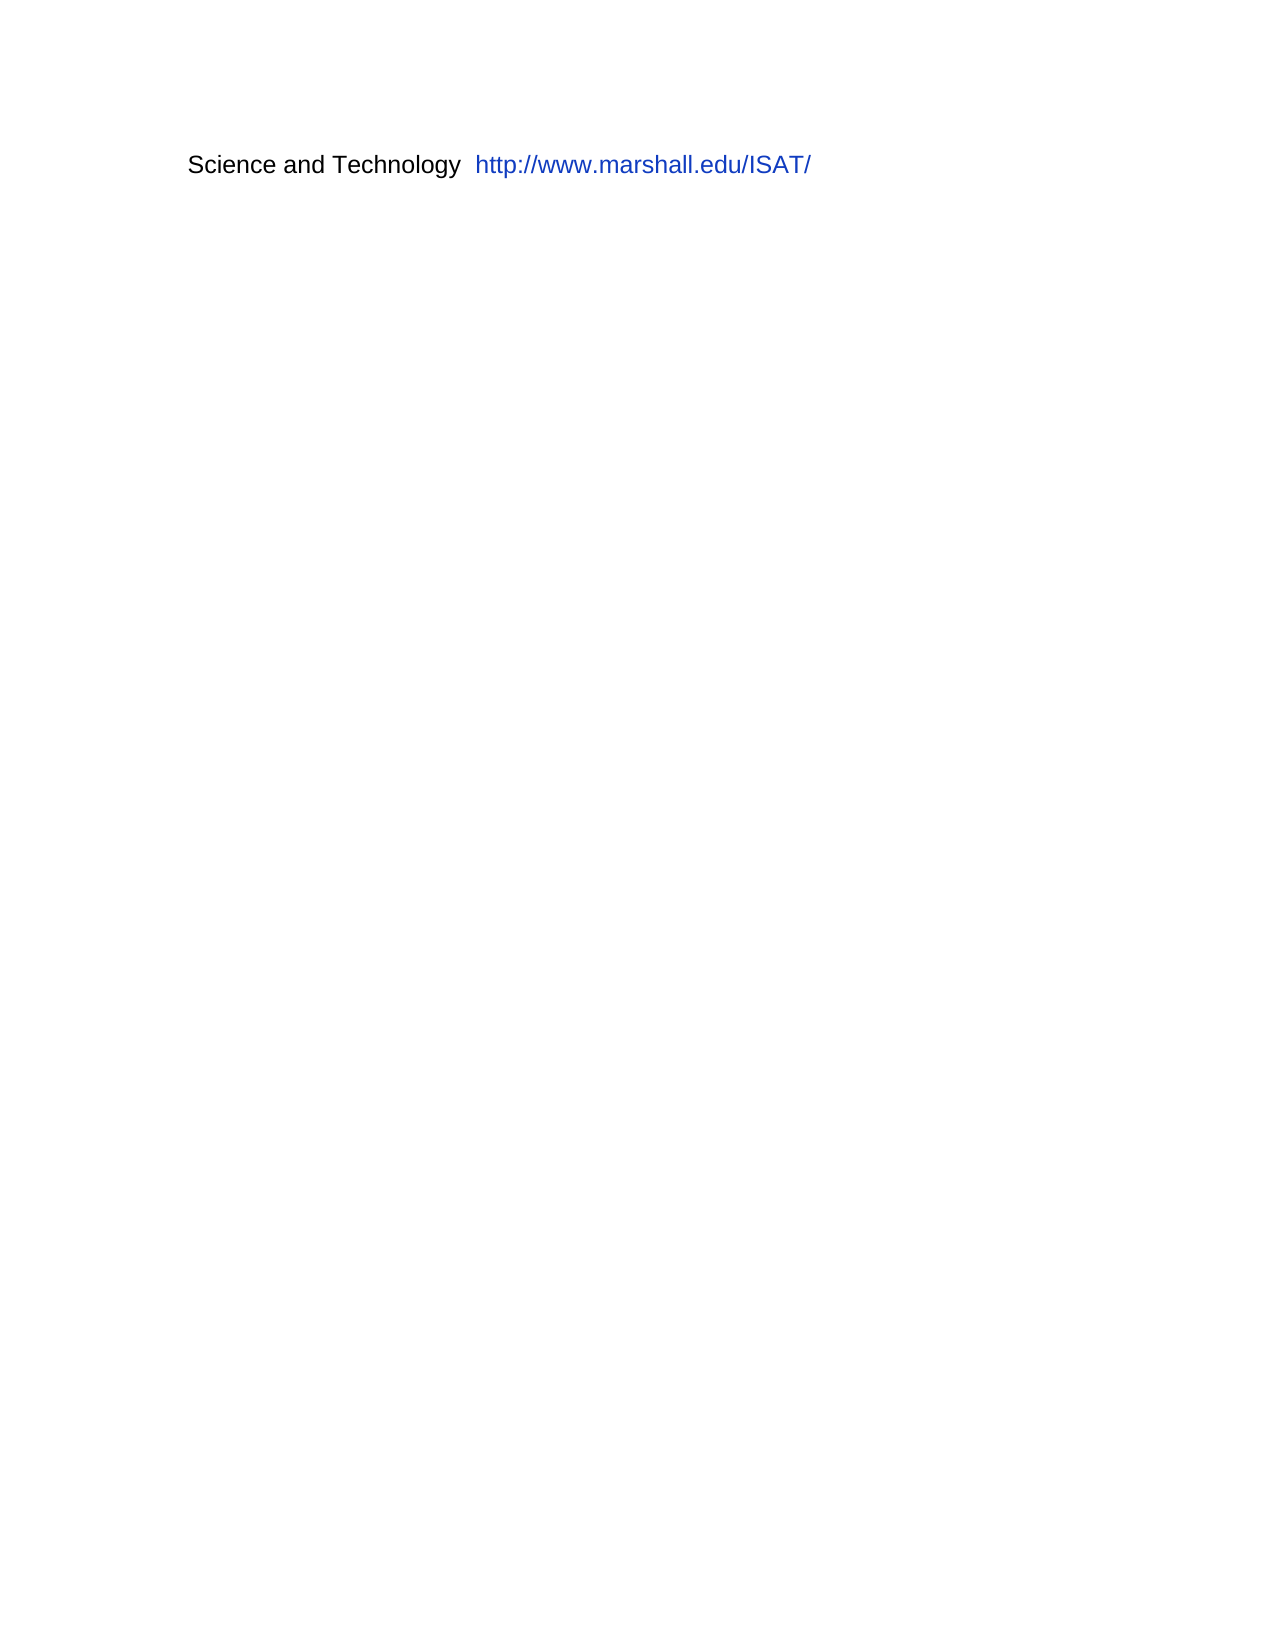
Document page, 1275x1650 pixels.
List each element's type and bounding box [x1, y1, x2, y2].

text [187, 150, 1087, 179]
